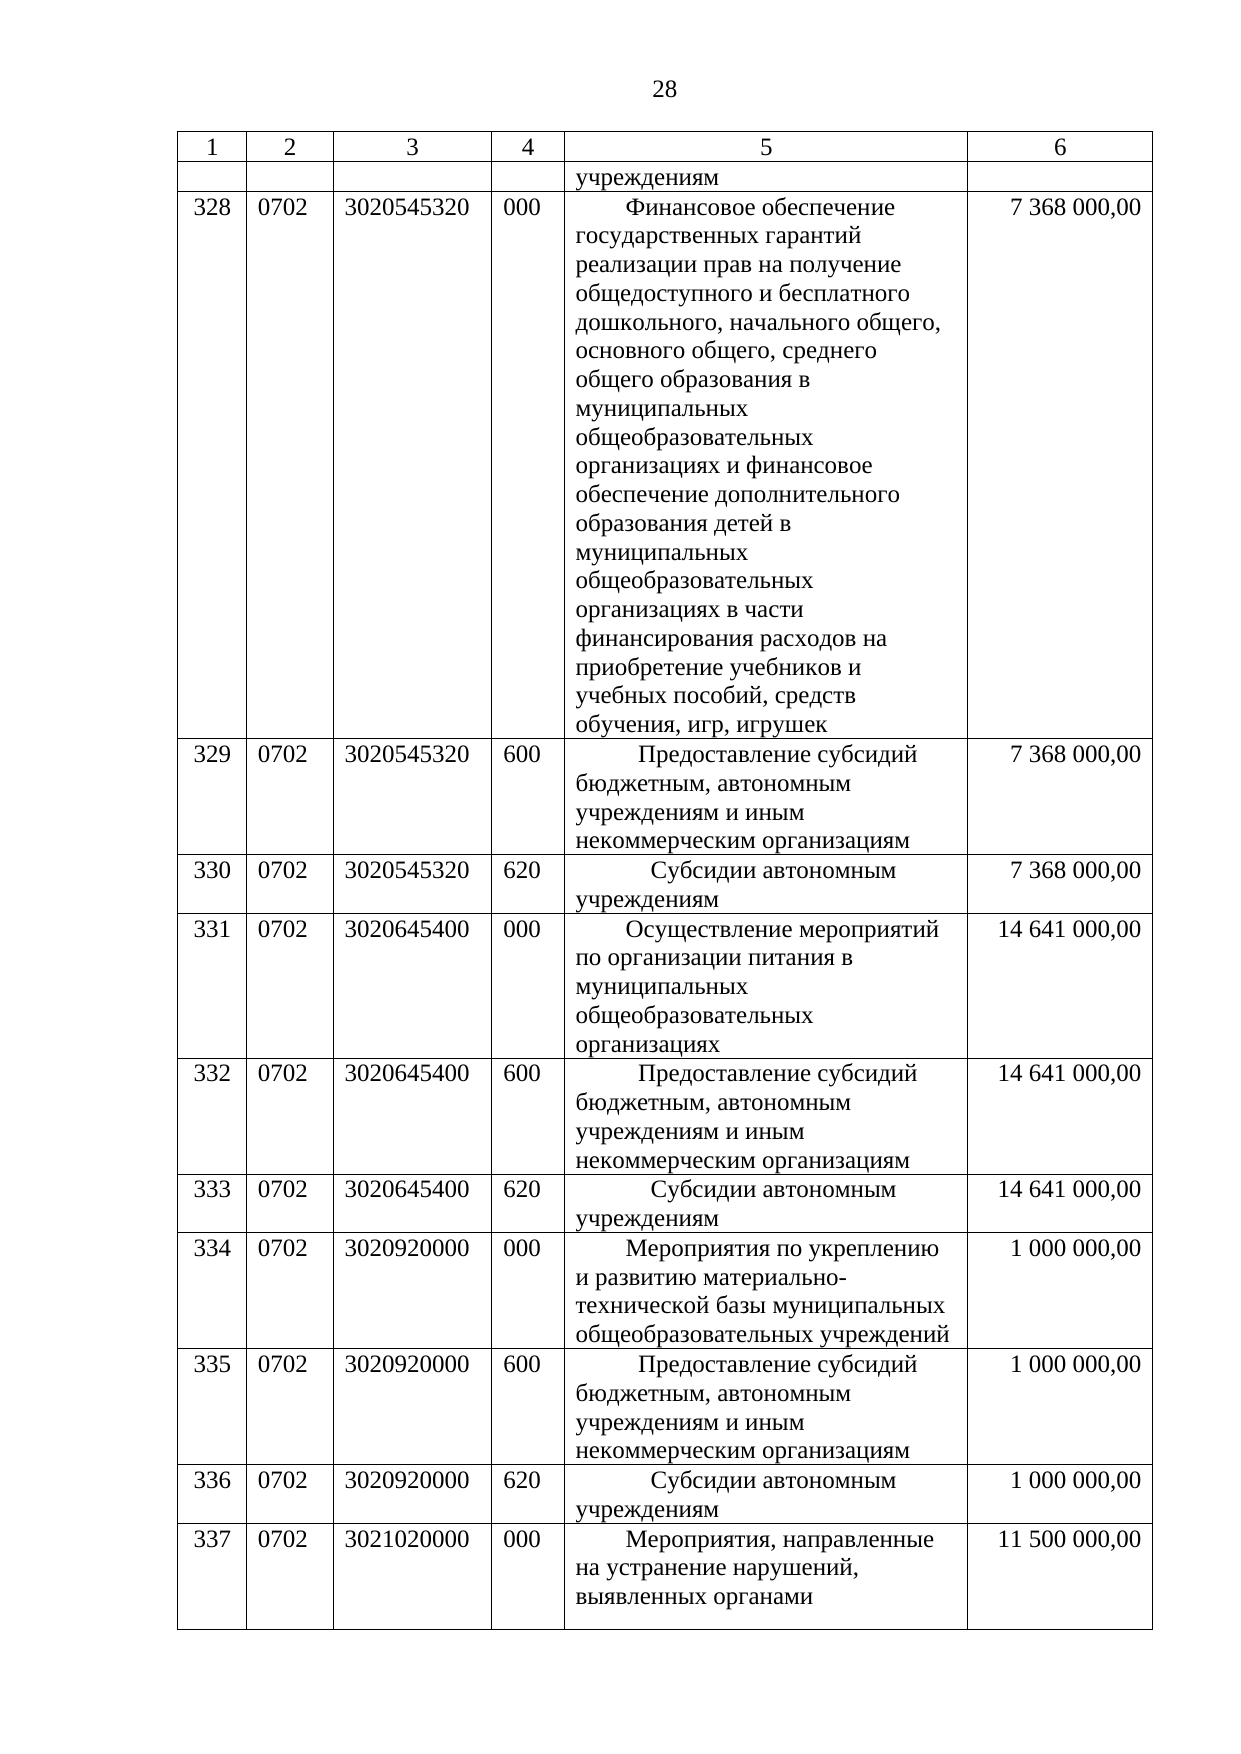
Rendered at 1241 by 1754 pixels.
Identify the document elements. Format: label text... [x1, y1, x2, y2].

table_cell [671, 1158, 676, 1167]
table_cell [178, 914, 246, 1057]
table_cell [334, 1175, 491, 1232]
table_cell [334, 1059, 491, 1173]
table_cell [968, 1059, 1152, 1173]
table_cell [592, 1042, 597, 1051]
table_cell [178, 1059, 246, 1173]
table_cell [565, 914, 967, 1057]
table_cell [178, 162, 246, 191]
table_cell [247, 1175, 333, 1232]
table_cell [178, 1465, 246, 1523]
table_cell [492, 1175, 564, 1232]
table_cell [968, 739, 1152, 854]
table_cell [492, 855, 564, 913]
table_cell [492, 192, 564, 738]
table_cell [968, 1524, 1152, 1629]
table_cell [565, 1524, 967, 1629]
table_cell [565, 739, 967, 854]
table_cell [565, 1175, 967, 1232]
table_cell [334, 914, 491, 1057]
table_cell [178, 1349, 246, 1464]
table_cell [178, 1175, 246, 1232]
table_header 1 [178, 132, 246, 161]
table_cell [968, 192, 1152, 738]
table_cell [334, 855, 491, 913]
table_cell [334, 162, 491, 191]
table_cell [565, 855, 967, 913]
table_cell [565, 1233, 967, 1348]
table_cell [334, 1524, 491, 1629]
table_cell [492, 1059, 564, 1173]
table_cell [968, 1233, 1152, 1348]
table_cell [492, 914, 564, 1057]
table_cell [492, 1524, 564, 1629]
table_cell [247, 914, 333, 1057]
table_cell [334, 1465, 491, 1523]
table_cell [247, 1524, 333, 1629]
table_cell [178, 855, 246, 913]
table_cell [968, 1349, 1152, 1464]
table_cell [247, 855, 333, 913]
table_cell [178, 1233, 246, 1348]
table_header 4 [492, 132, 564, 161]
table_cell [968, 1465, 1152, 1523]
table_header 6 [968, 132, 1152, 161]
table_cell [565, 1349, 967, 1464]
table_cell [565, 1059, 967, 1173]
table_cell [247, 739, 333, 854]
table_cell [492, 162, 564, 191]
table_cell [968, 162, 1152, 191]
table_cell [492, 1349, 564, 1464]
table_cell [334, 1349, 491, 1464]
table_header 2 [247, 132, 333, 161]
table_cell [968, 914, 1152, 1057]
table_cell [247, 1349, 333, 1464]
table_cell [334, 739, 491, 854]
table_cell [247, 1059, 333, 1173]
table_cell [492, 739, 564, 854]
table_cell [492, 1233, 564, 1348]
table_header 5 [565, 132, 967, 161]
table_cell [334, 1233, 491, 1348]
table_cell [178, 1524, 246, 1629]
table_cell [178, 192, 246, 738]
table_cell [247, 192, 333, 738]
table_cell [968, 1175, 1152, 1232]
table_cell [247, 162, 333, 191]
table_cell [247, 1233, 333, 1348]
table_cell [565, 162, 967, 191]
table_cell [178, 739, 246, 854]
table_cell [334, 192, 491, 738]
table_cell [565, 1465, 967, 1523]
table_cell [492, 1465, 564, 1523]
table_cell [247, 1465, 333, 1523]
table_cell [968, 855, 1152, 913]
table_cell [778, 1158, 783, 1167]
table_header 3 [334, 132, 491, 161]
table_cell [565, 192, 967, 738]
